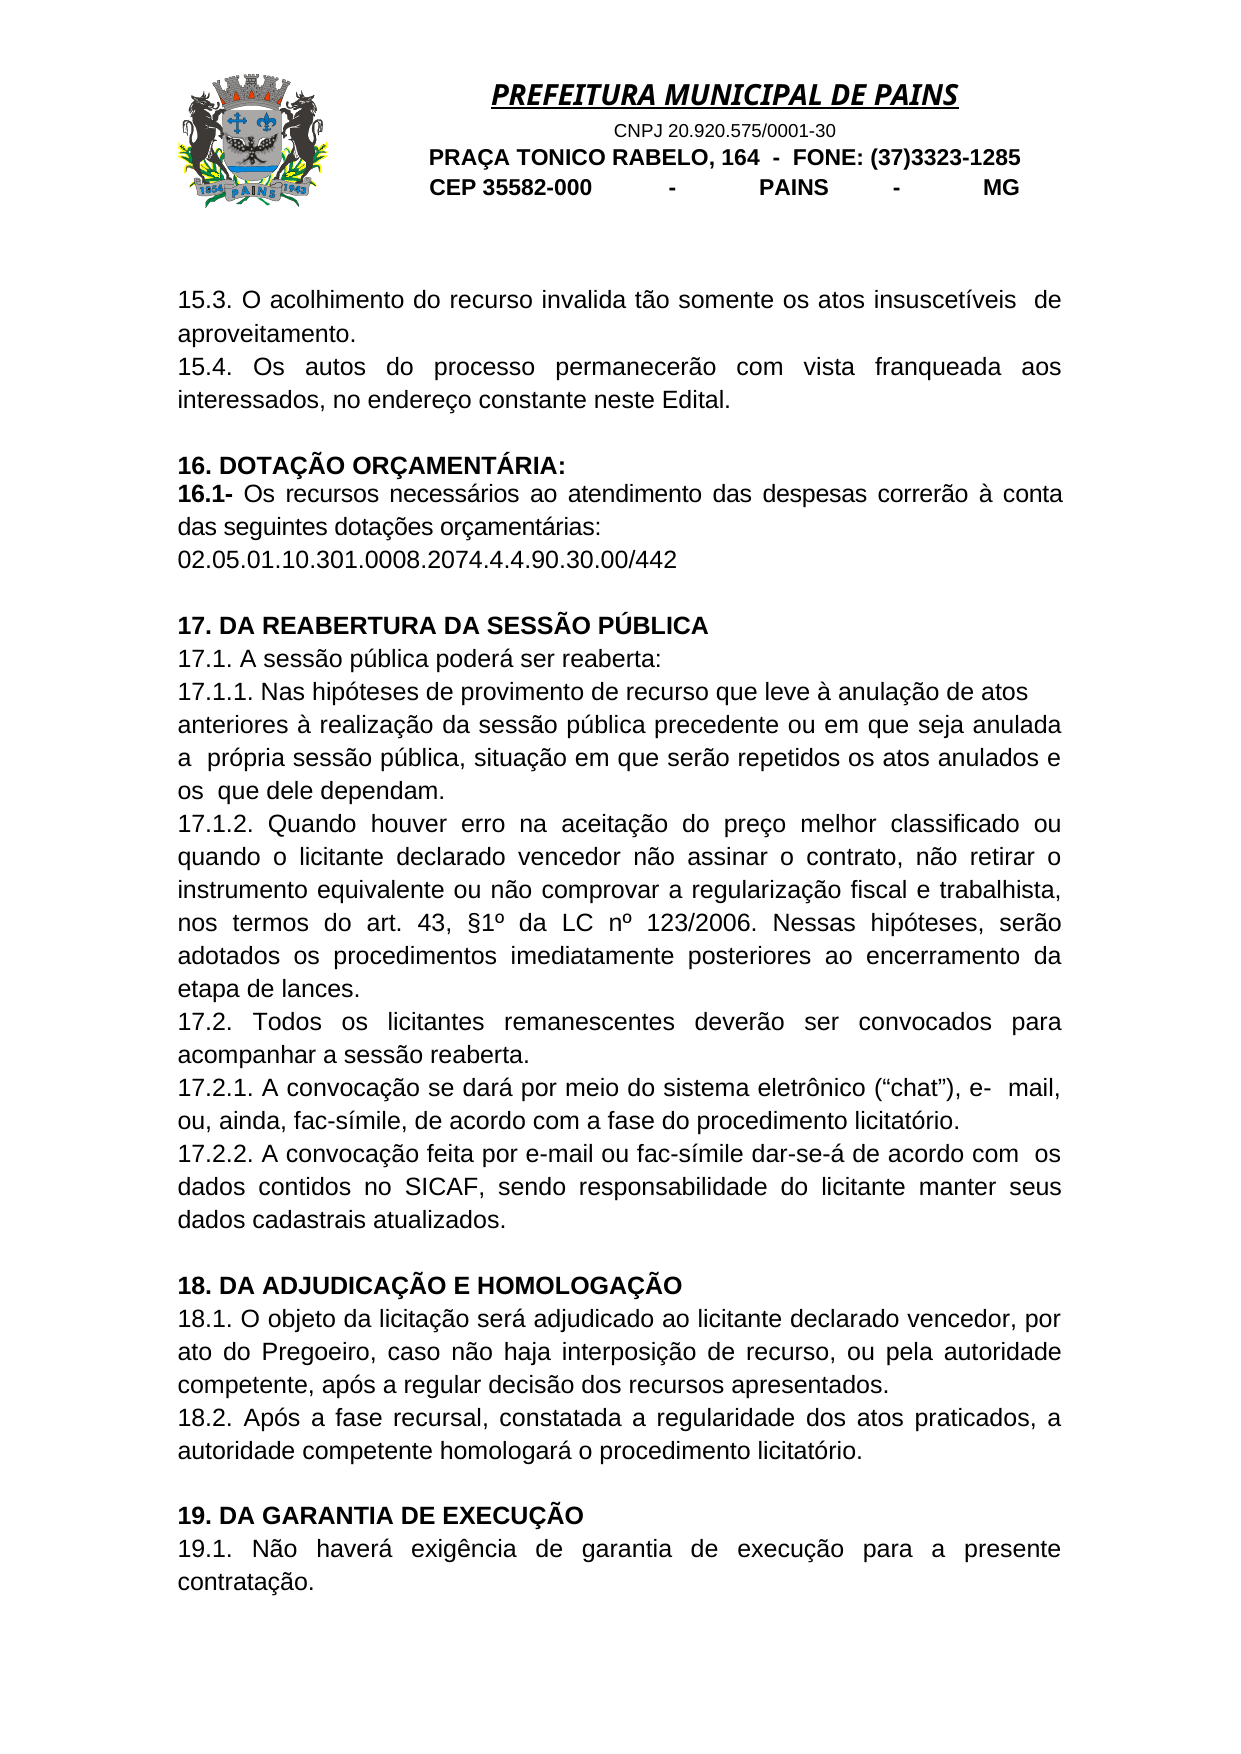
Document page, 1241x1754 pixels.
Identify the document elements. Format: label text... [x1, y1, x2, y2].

text 17.2.2. A convocação feita por e-mail ou fac-símile dar-se-á de acordo com os dados contidos no SICAF, sendo responsabilidade do licitante manter seus dados cadastrais atualizados. [177, 1139, 1063, 1234]
text 16.1- Os recursos necessários ao atendimento das despesas correrão à conta das seguintes dotações orçamentárias: [177, 479, 1063, 541]
text 19. DA GARANTIA DE EXECUÇÃO [177, 1501, 1063, 1530]
text 15.3. O acolhimento do recurso invalida tão somente os atos insuscetíveis de aproveitamento. [177, 286, 1063, 347]
text 17.1.1. Nas hipóteses de provimento de recurso que leve à anulação de atos [177, 677, 1063, 705]
text 18. DA ADJUDICAÇÃO E HOMOLOGAÇÃO [177, 1271, 1063, 1300]
text 15.4. Os autos do processo permanecerão com vista franqueada aos interessados, no endereço constante neste Edital. [177, 352, 1063, 413]
subtitle 16. DOTAÇÃO ORÇAMENTÁRIA: [177, 451, 1063, 479]
text 17.2. Todos os licitantes remanescentes deverão ser convocados para acompanhar a sessão reaberta. [177, 1007, 1063, 1069]
text 17.1. A sessão pública poderá ser reaberta: [177, 644, 1063, 672]
text 17.2.1. A convocação se dará por meio do sistema eletrônico (“chat”), e- mail, ou, ainda, fac-símile, de acordo com a fase do procedimento licitatório. [177, 1073, 1063, 1135]
text 18.2. Após a fase recursal, constatada a regularidade dos atos praticados, a autoridade competente homologará o procedimento licitatório. [177, 1403, 1063, 1465]
text 17.1.2. Quando houver erro na aceitação do preço melhor classificado ou quando o licitante declarado vencedor não assinar o contrato, não retirar o instrumento equivalente ou não comprovar a regularização fiscal e trabalhista, nos termos do art. 43, §1º da LC nº 123/2006. Nessas hipóteses, serão adotados os procedimentos imediatamente posteriores ao encerramento da etapa de lances. [177, 809, 1063, 1003]
text 18.1. O objeto da licitação será adjudicado ao licitante declarado vencedor, por ato do Pregoeiro, caso não haja interposição de recurso, ou pela autoridade competente, após a regular decisão dos recursos apresentados. [177, 1304, 1063, 1399]
text anteriores à realização da sessão pública precedente ou em que seja anulada a própria sessão pública, situação em que serão repetidos os atos anulados e os que dele dependam. [177, 710, 1063, 804]
text 02.05.01.10.301.0008.2074.4.4.90.30.00/442 [177, 545, 1063, 574]
text 19.1. Não haverá exigência de garantia de execução para a presente contratação. [177, 1534, 1063, 1596]
text 17. DA REABERTURA DA SESSÃO PÚBLICA [177, 611, 1063, 639]
